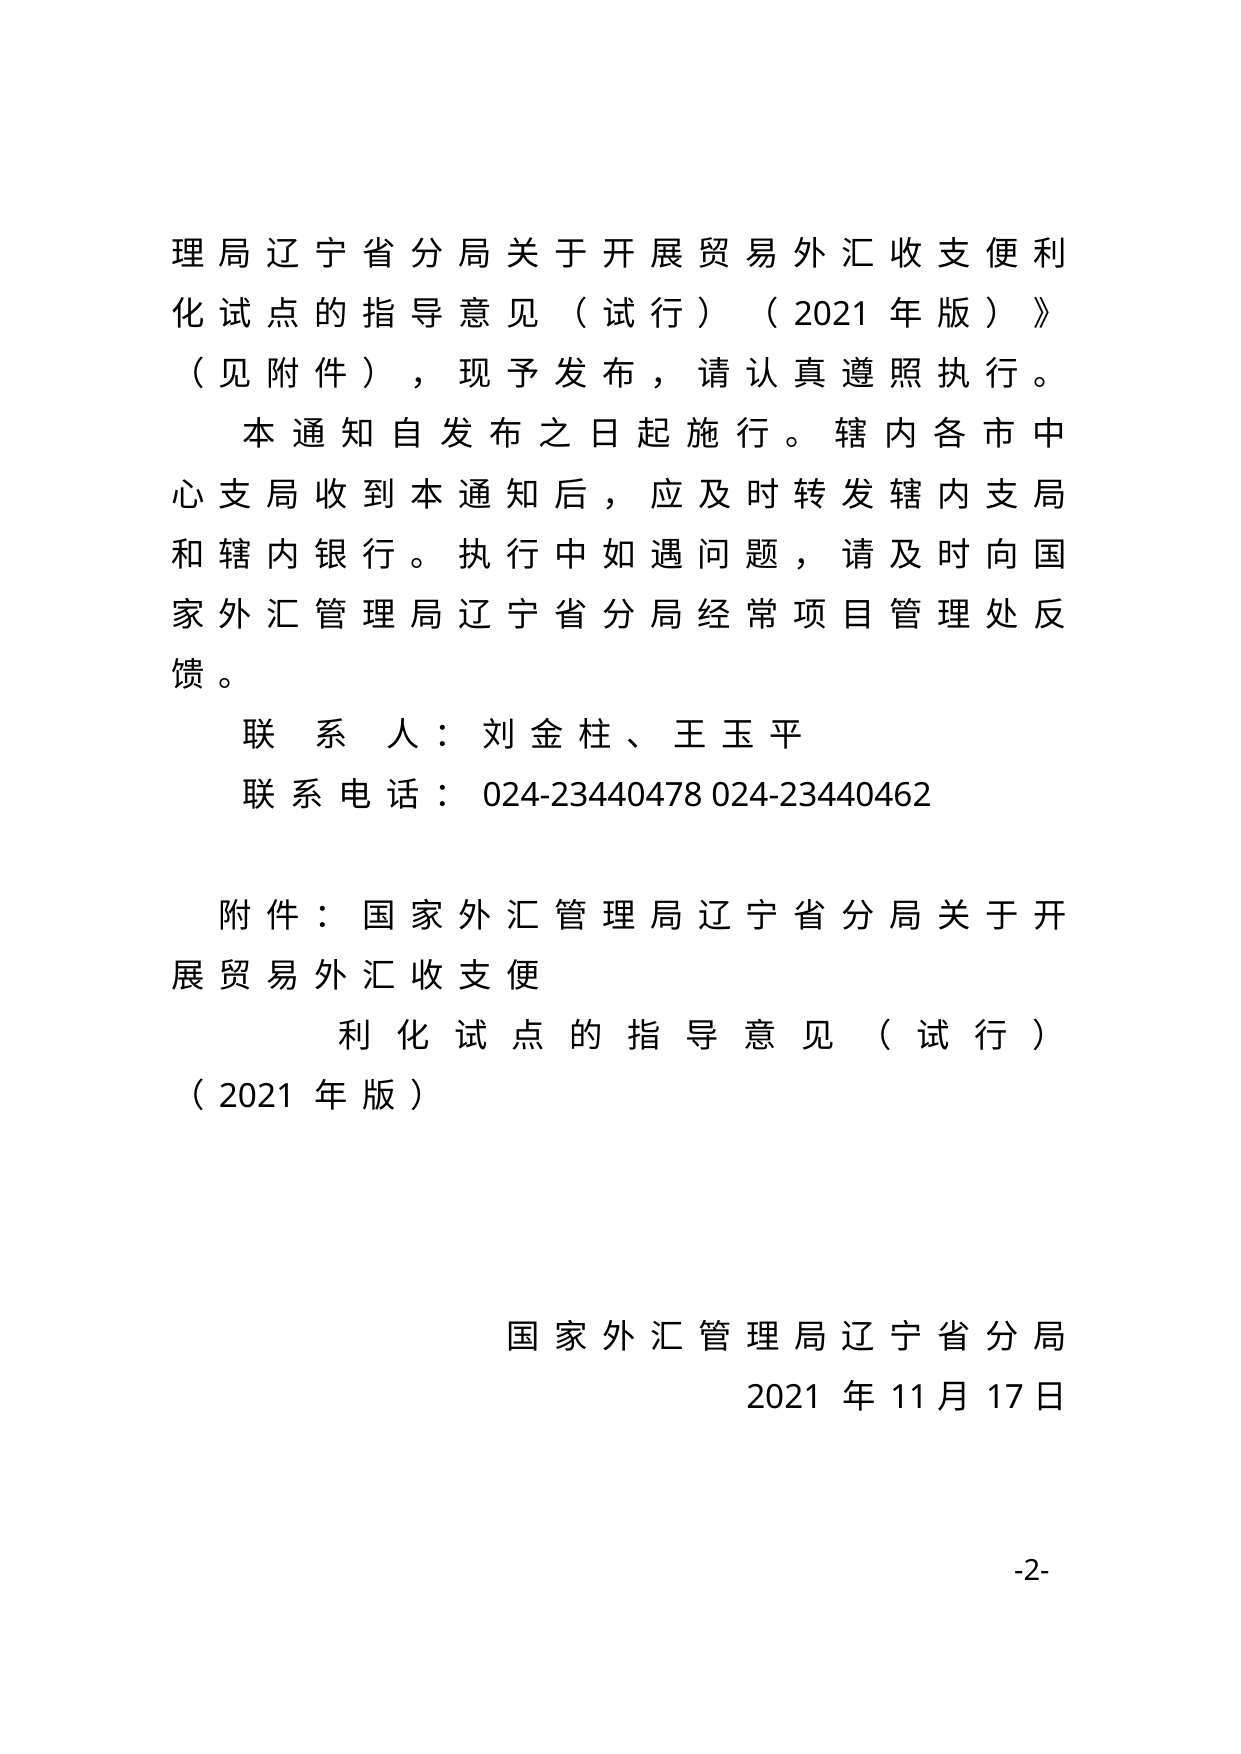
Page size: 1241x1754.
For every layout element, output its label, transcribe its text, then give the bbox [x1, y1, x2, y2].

text 2021年11月17日 [171, 1364, 1081, 1425]
text 国家外汇管理局辽宁省分局 [171, 1304, 1081, 1364]
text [171, 221, 1081, 401]
text 附件：国家外汇管理局辽宁省分局关于开展贸易外汇收支便 [171, 883, 1081, 1003]
text 联 系 人：刘金柱、王玉平 [171, 702, 1081, 762]
text 利化试点的指导意见（试行）（2021年版） [171, 1003, 1081, 1124]
text 本通知自发布之日起施行。辖内各市中心支局收到本通知后，应及时转发辖内支局和辖内银行。执行中如遇问题，请及时向国家外汇管理局辽宁省分局经常项目管理处反馈。 [171, 401, 1081, 702]
text 联系电话：024-23440478 024-23440462 [171, 762, 1081, 823]
